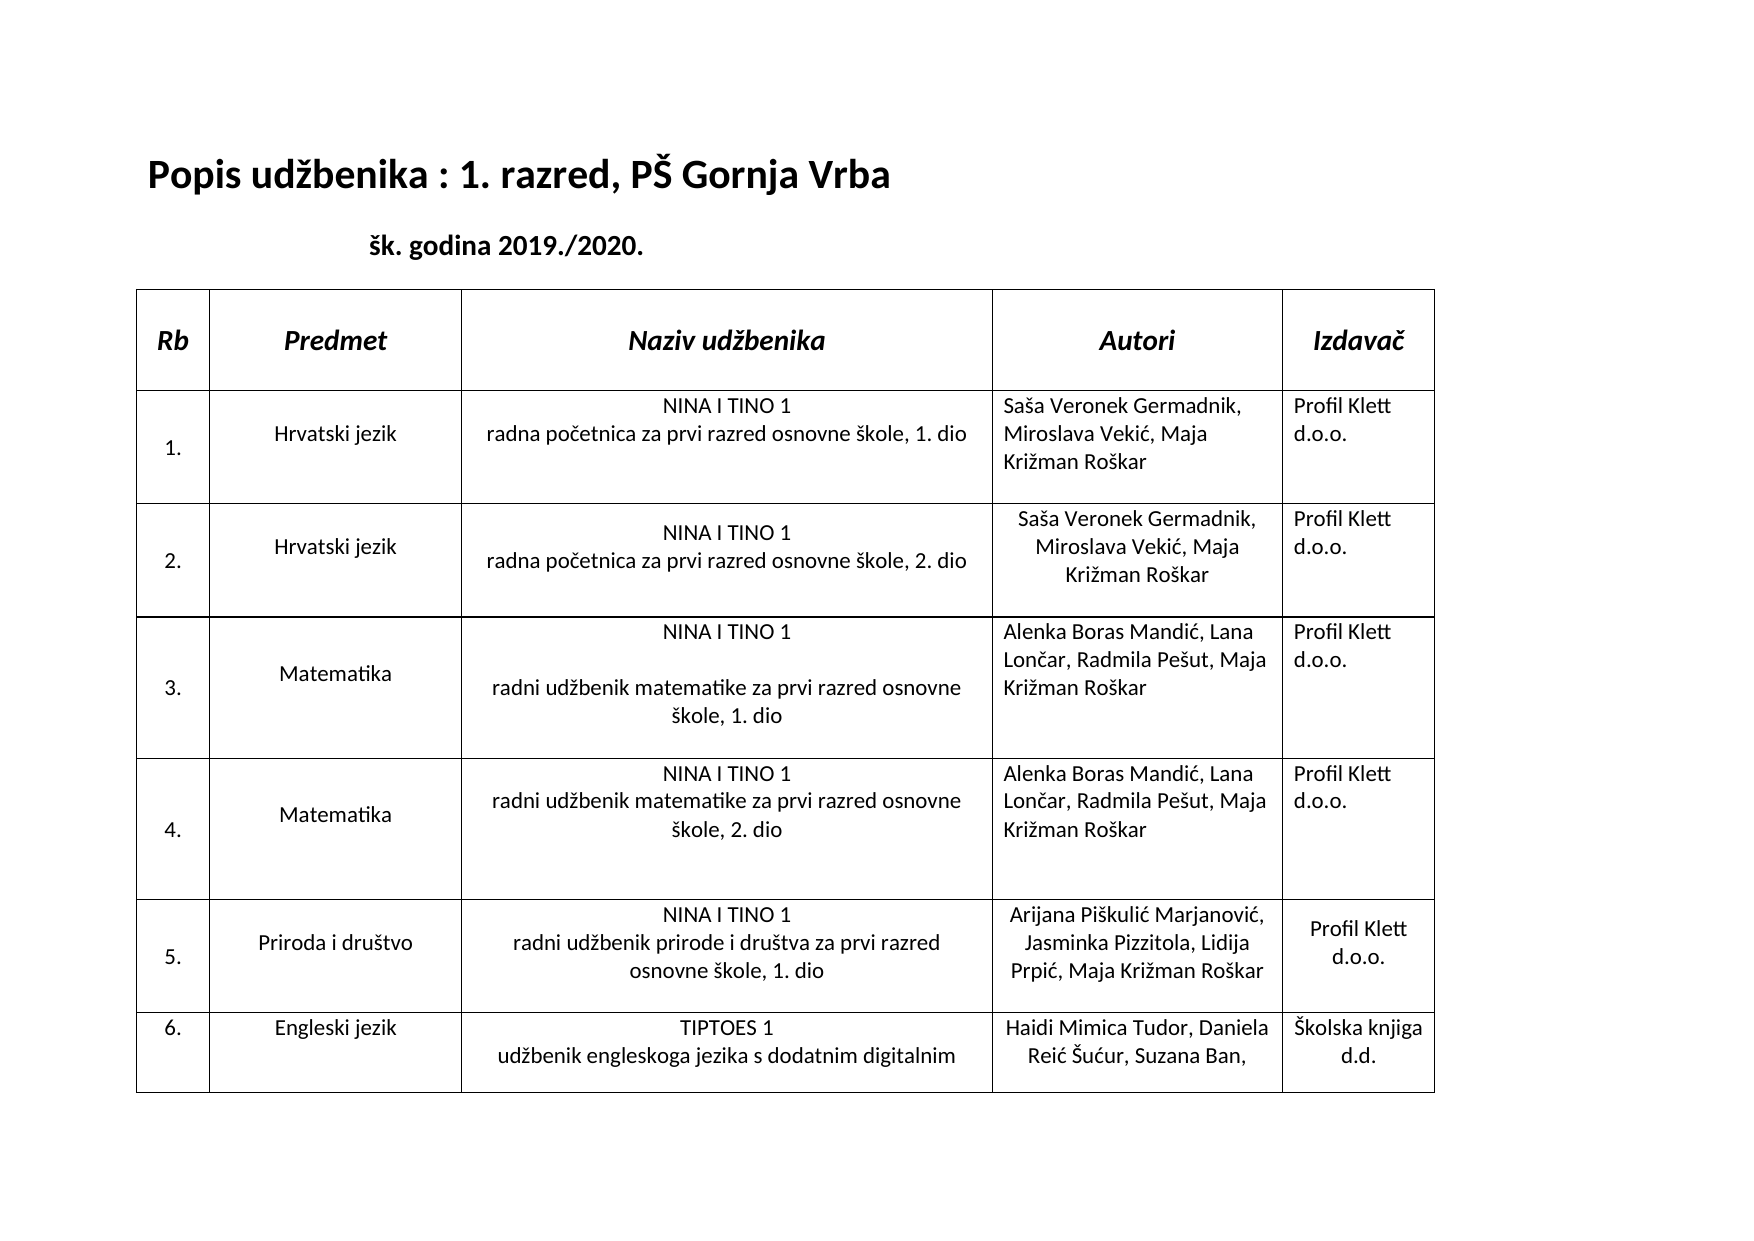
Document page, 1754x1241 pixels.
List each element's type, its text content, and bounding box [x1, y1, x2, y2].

table_cell NINA I TINO 1 radni udžbenik matematike za prvi razred osnovne škole, 1. dio [462, 618, 992, 758]
table_cell Engleski jezik [210, 1013, 461, 1092]
table_cell Saša Veronek Germadnik, Miroslava Vekić, Maja Križman Roškar [993, 391, 1282, 503]
table_cell Alenka Boras Mandić, Lana Lončar, Radmila Pešut, Maja Križman Roškar [993, 759, 1282, 899]
table_cell 3. [137, 618, 209, 758]
table_header Predmet [210, 290, 461, 390]
table_cell Saša Veronek Germadnik, Miroslava Vekić, Maja Križman Roškar [993, 504, 1282, 616]
text Popis udžbenika : 1. razred, PŠ Gornja Vrba [148, 148, 1606, 198]
table_header Rb [137, 290, 209, 390]
table_cell Matematika [210, 759, 461, 899]
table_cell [993, 1013, 1282, 1092]
table_cell NINA I TINO 1 radna početnica za prvi razred osnovne škole, 1. dio [462, 391, 992, 503]
table_cell 2. [137, 504, 209, 616]
table_cell 4. [137, 759, 209, 899]
table_cell Školska knjiga d.d. [1283, 1013, 1434, 1092]
table_cell Hrvatski jezik [210, 391, 461, 503]
table_cell Alenka Boras Mandić, Lana Lončar, Radmila Pešut, Maja Križman Roškar [993, 618, 1282, 758]
table_cell NINA I TINO 1 radna početnica za prvi razred osnovne škole, 2. dio [462, 504, 992, 616]
table_cell Priroda i društvo [210, 900, 461, 1012]
table_header Autori [993, 290, 1282, 390]
table_cell NINA I TINO 1 radni udžbenik prirode i društva za prvi razred osnovne škole, 1. dio [462, 900, 992, 1012]
table_cell Profil Klett d.o.o. [1283, 759, 1434, 899]
table_cell 6. [137, 1013, 209, 1092]
text šk. godina 2019./2020. [148, 227, 1606, 262]
table_cell Profil Klett d.o.o. [1283, 900, 1434, 1012]
table_cell 5. [137, 900, 209, 1012]
table_cell Arijana Piškulić Marjanović, Jasminka Pizzitola, Lidija Prpić, Maja Križman Roškar [993, 900, 1282, 1012]
table_header Izdavač [1283, 290, 1434, 390]
table_cell Matematika [210, 618, 461, 758]
table_cell Profil Klett d.o.o. [1283, 504, 1434, 616]
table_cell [462, 1013, 992, 1092]
table_cell Profil Klett d.o.o. [1283, 618, 1434, 758]
table_header Naziv udžbenika [462, 290, 992, 390]
table_cell Profil Klett d.o.o. [1283, 391, 1434, 503]
table_cell Hrvatski jezik [210, 504, 461, 616]
table_cell 1. [137, 391, 209, 503]
table_cell NINA I TINO 1 radni udžbenik matematike za prvi razred osnovne škole, 2. dio [462, 759, 992, 899]
